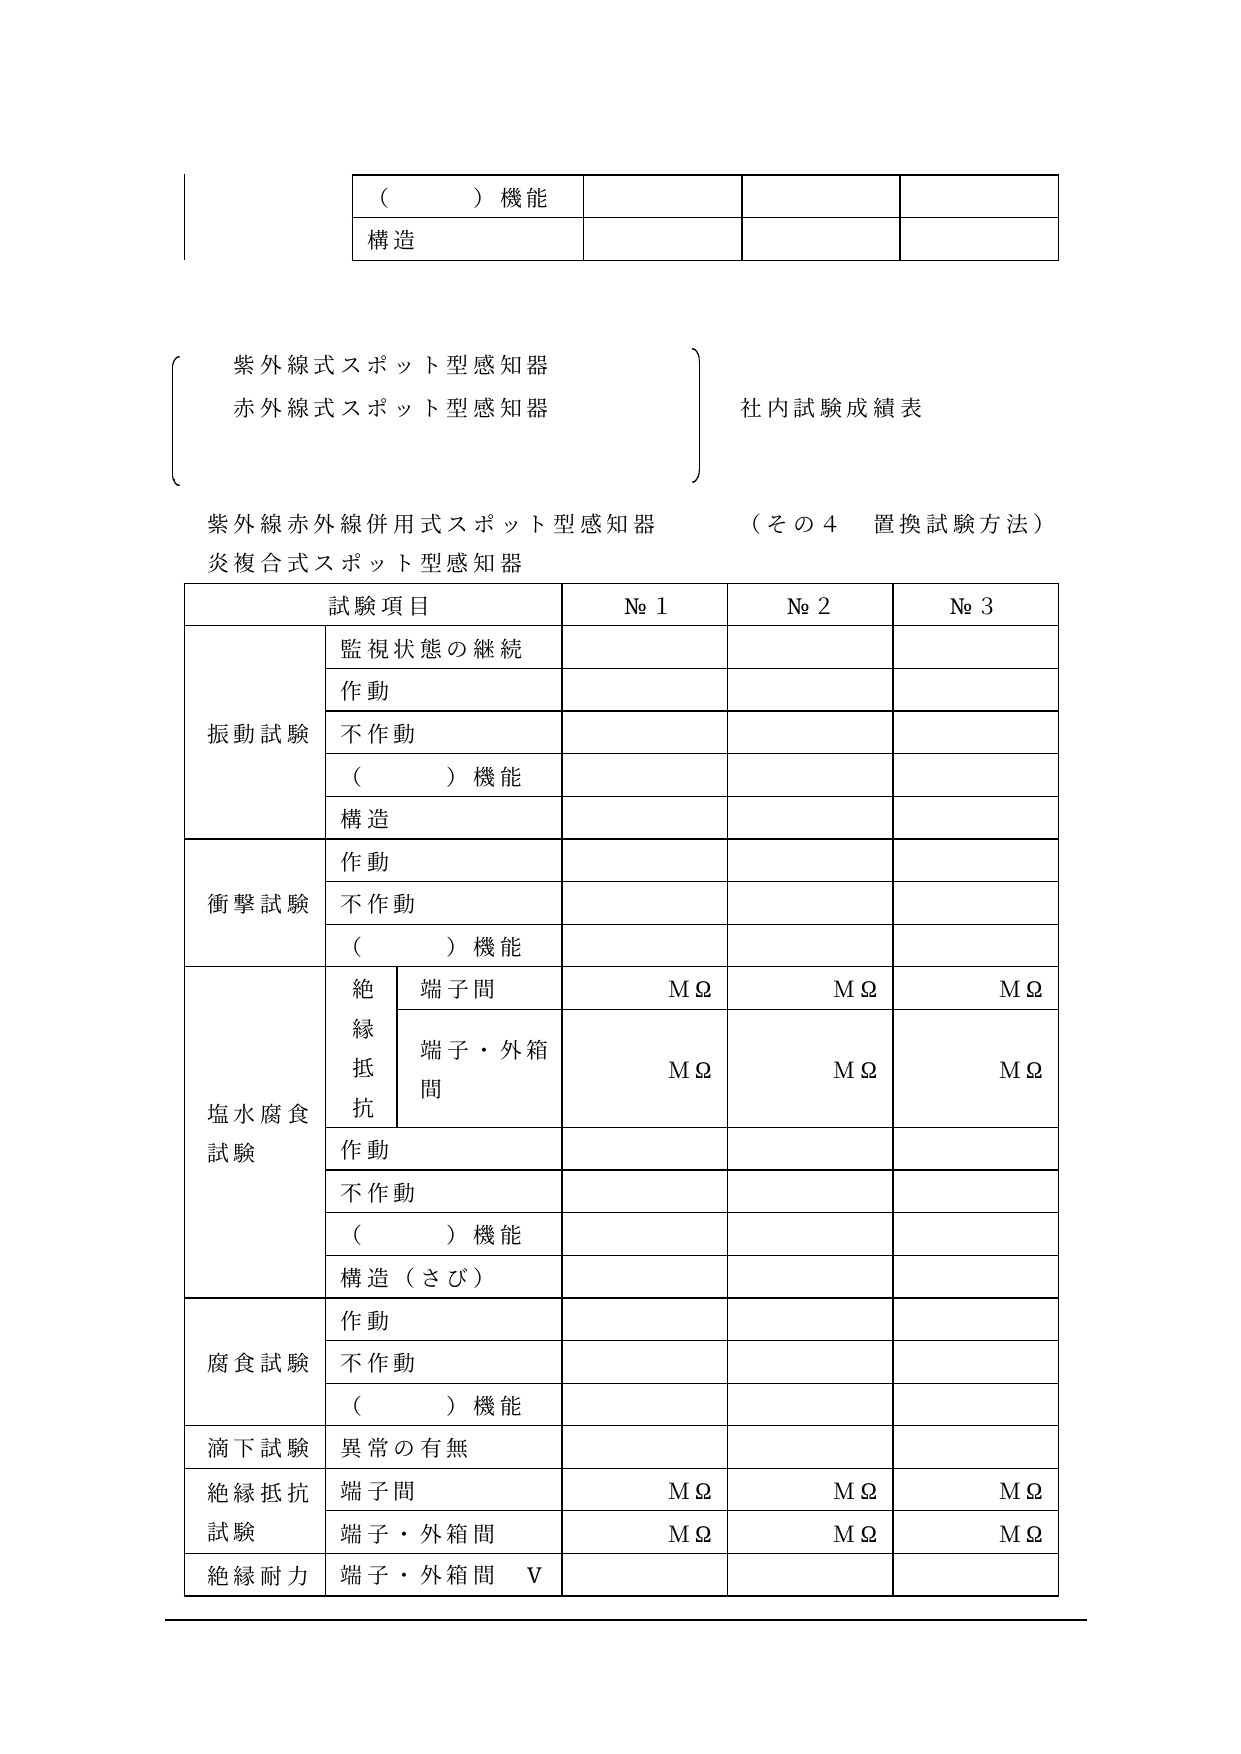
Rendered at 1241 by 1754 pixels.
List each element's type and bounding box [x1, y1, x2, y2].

table_header [165, 163, 1087, 297]
table_header [165, 336, 1087, 1619]
